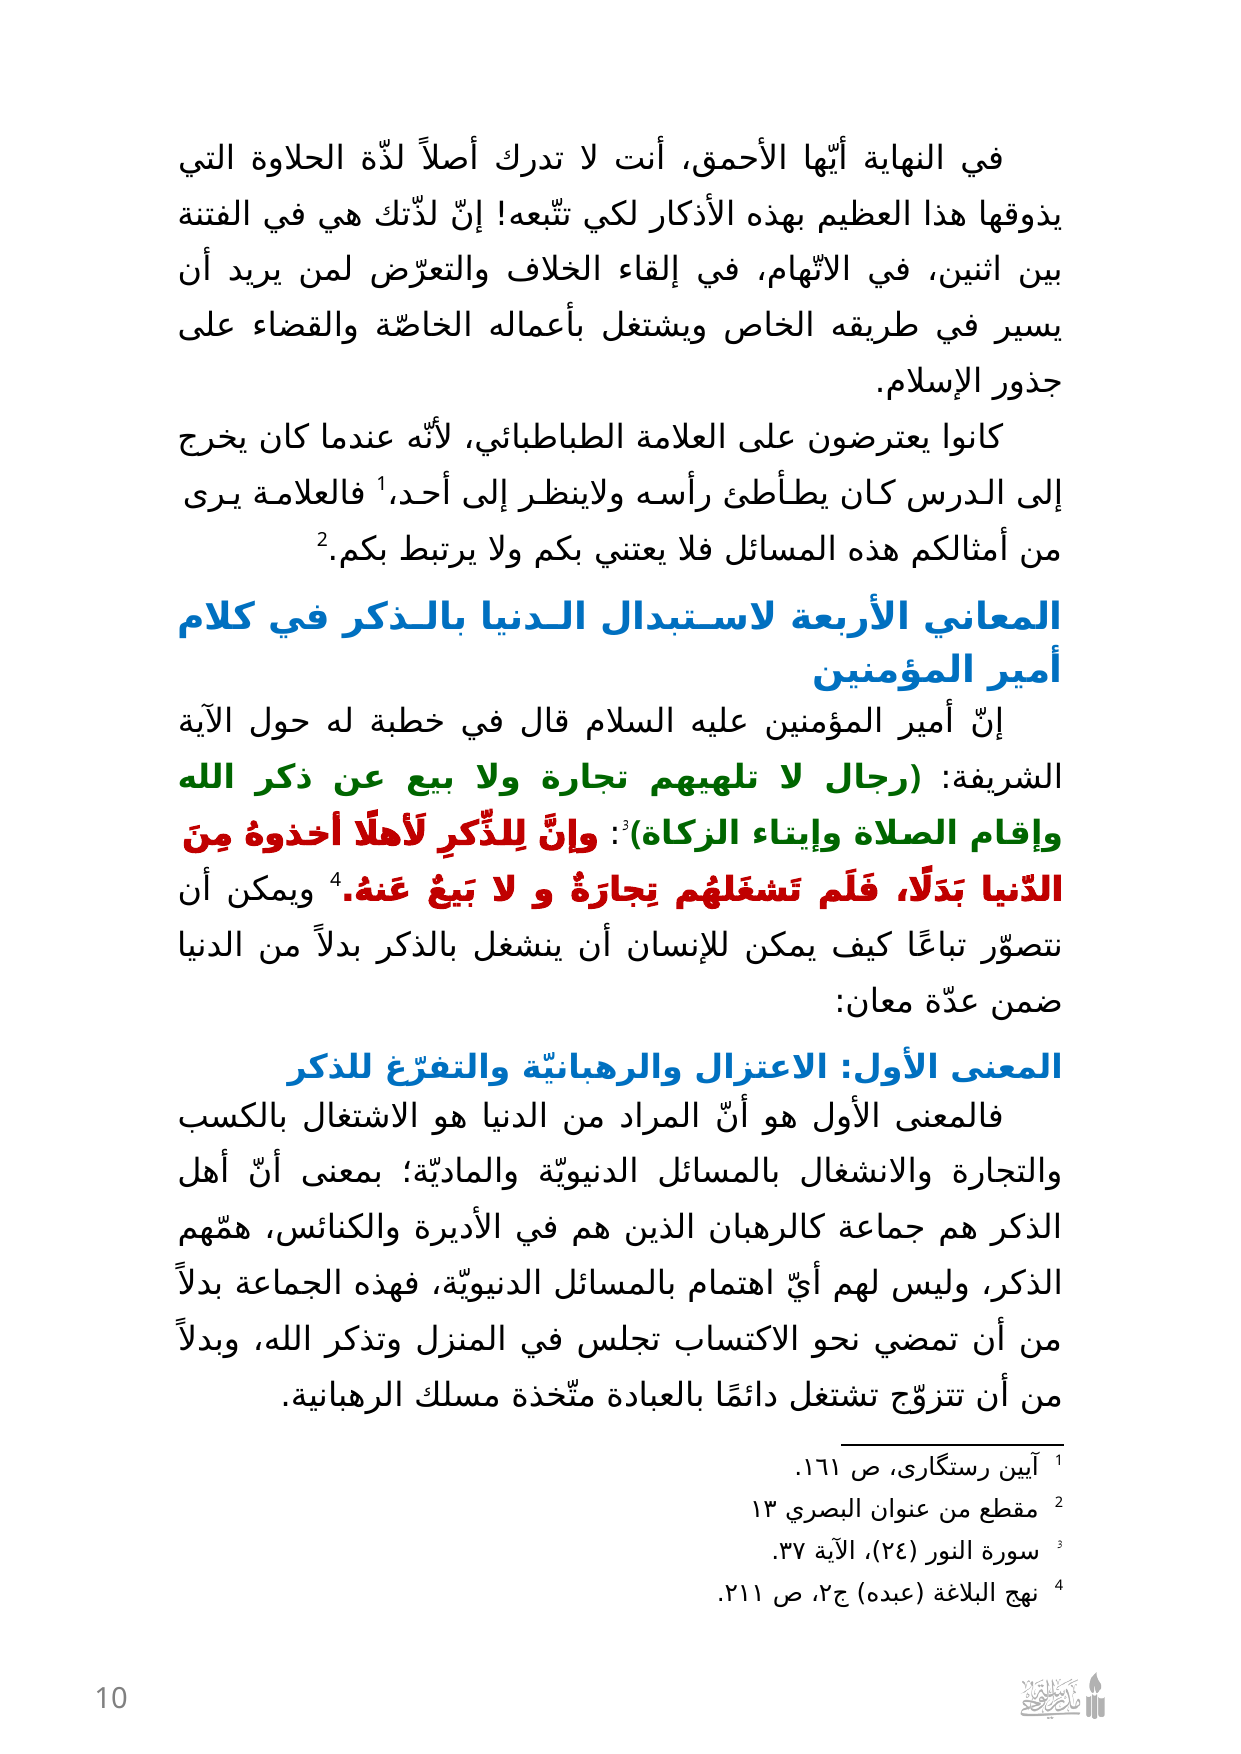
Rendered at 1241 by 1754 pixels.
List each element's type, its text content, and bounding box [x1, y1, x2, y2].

text فالمعنى الأول هو أنّ المراد من الدنيا هو الاشتغال بالكسب والتجارة والانشغال بالمسائل الدنيويّة والماديّة؛ بمعنى أنّ أهل الذكر هم جماعة كالرهبان الذين هم في الأديرة والكنائس، همّهم الذكر، وليس لهم أيّ اهتمام بالمسائل الدنيويّة، فهذه الجماعة بدلاً من أن تمضي نحو الاكتساب تجلس في المنزل وتذكر الله، وبدلاً من أن تتزوّج تشتغل دائمًا بالعبادة متّخذة مسلك الرهبانية. [177, 1094, 1063, 1429]
title المعاني الأربعة لاستبدال الدنيا بالذكر في كلام أمير المؤمنين [177, 595, 1063, 691]
picture [1020, 1672, 1105, 1719]
text إنّ أمير المؤمنين عليه السلام قال في خطبة له حول الآية الشريفة: ﴿رجال لا تلهيهم تجارة ولا بيع عن ذكر الله وإقام الصلاة وإيتاء الزكاة﴾: وإنَّ لِلذِّكرِ لَأهلًا أخذوهُ مِنَ الدّنيا بَدَلًا، فَلَم تَشغَلهُم تِجارَةٌ و لا بَيعٌ عَنهُ. ويمكن أن نتصوّر تباعًا كيف يمكن للإنسان أن ينشغل بالذكر بدلاً من الدنيا ضمن عدّة معان: [177, 699, 1063, 1034]
title المعنى الأول: الاعتزال والرهبانيّة والتفرّغ للذكر [177, 1047, 1063, 1086]
text كانوا يعترضون على العلامة الطباطبائي، لأنّه عندما كان يخرج إلى الدرس كان يطأطئ رأسه ولاينظر إلى أحد، فالعلامة يرى من أمثالكم هذه المسائل فلا یعتني بكم ولا يرتبط بكم. [177, 415, 1063, 582]
text في النهاية أيّها الأحمق، أنت لا تدرك أصلاً لذّة الحلاوة التي يذوقها هذا العظيم بهذه الأذكار لكي تتّبعه! إنّ لذّتك هي في الفتنة بين اثنين، في الاتّهام، في إلقاء الخلاف والتعرّض لمن يريد أن يسير في طريقه الخاص ويشتغل بأعماله الخاصّة والقضاء على جذور الإسلام. [177, 136, 1063, 415]
